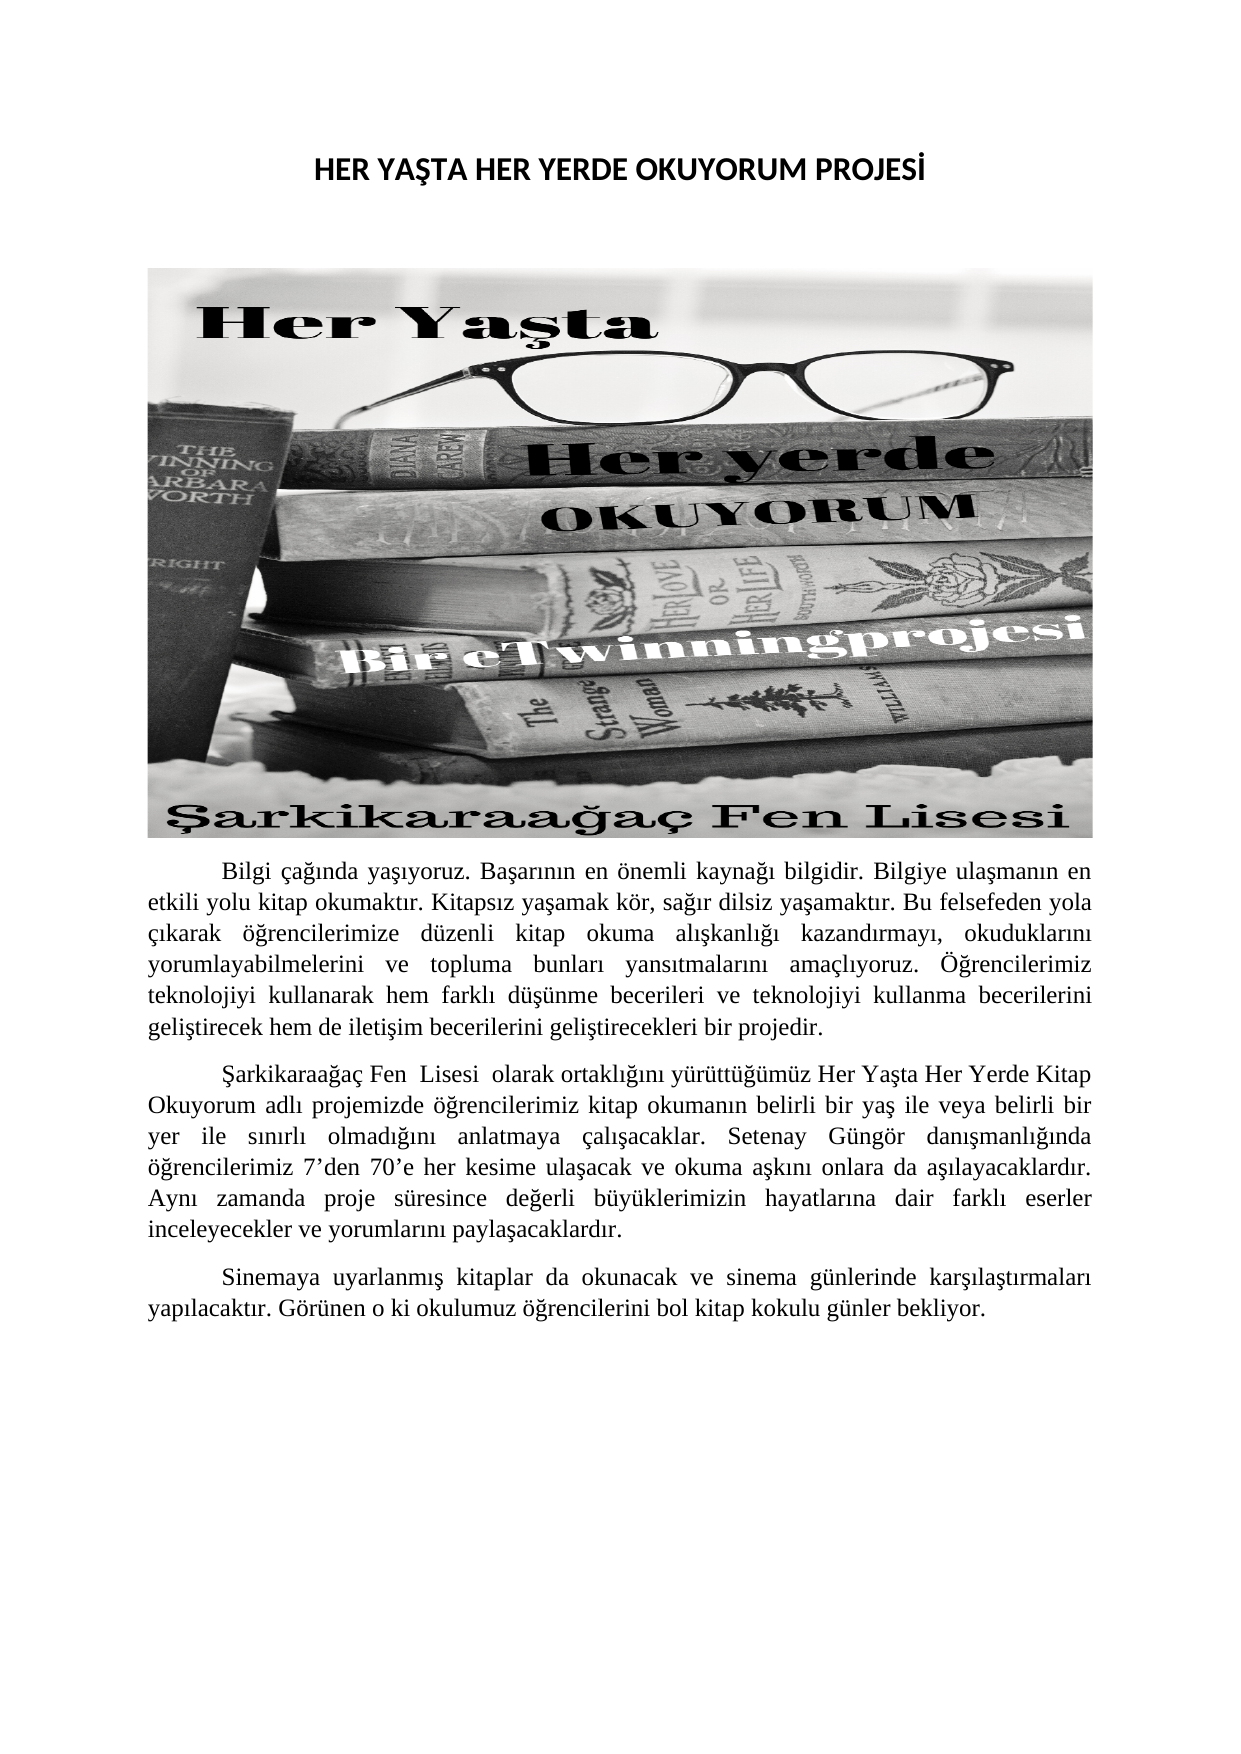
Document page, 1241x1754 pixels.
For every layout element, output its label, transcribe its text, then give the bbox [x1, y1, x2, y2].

text HER YAŞTA HER YERDE OKUYORUM PROJESİ [148, 148, 1093, 188]
text Şarkikaraağaç Fen Lisesi olarak ortaklığını yürüttüğümüz Her Yaşta Her Yerde Kitap Okuyorum adlı projemizde öğrencilerimiz kitap okumanın belirli bir yaş ile veya belirli bir yer ile sınırlı olmadığını anlatmaya çalışacaklar. Setenay Güngör danışmanlığında öğrencilerimiz 7’den 70’e her kesime ulaşacak ve okuma aşkını onlara da aşılayacaklardır. Aynı zamanda proje süresince değerli büyüklerimizin hayatlarına dair farklı eserler inceleyecekler ve yorumlarını paylaşacaklardır. [148, 1059, 1093, 1090]
picture [147, 268, 1093, 838]
text Şarkikaraağaç Fen Lisesi olarak ortaklığını yürüttüğümüz Her Yaşta Her Yerde Kitap Okuyorum adlı projemizde öğrencilerimiz kitap okumanın belirli bir yaş ile veya belirli bir yer ile sınırlı olmadığını anlatmaya çalışacaklar. Setenay Güngör danışmanlığında öğrencilerimiz 7’den 70’e her kesime ulaşacak ve okuma aşkını onlara da aşılayacaklardır. Aynı zamanda proje süresince değerli büyüklerimizin hayatlarına dair farklı eserler inceleyecekler ve yorumlarını paylaşacaklardır. [148, 1212, 1093, 1243]
text Sinemaya uyarlanmış kitaplar da okunacak ve sinema günlerinde karşılaştırmaları yapılacaktır. Görünen o ki okulumuz öğrencilerini bol kitap kokulu günler bekliyor. [148, 1262, 1093, 1322]
